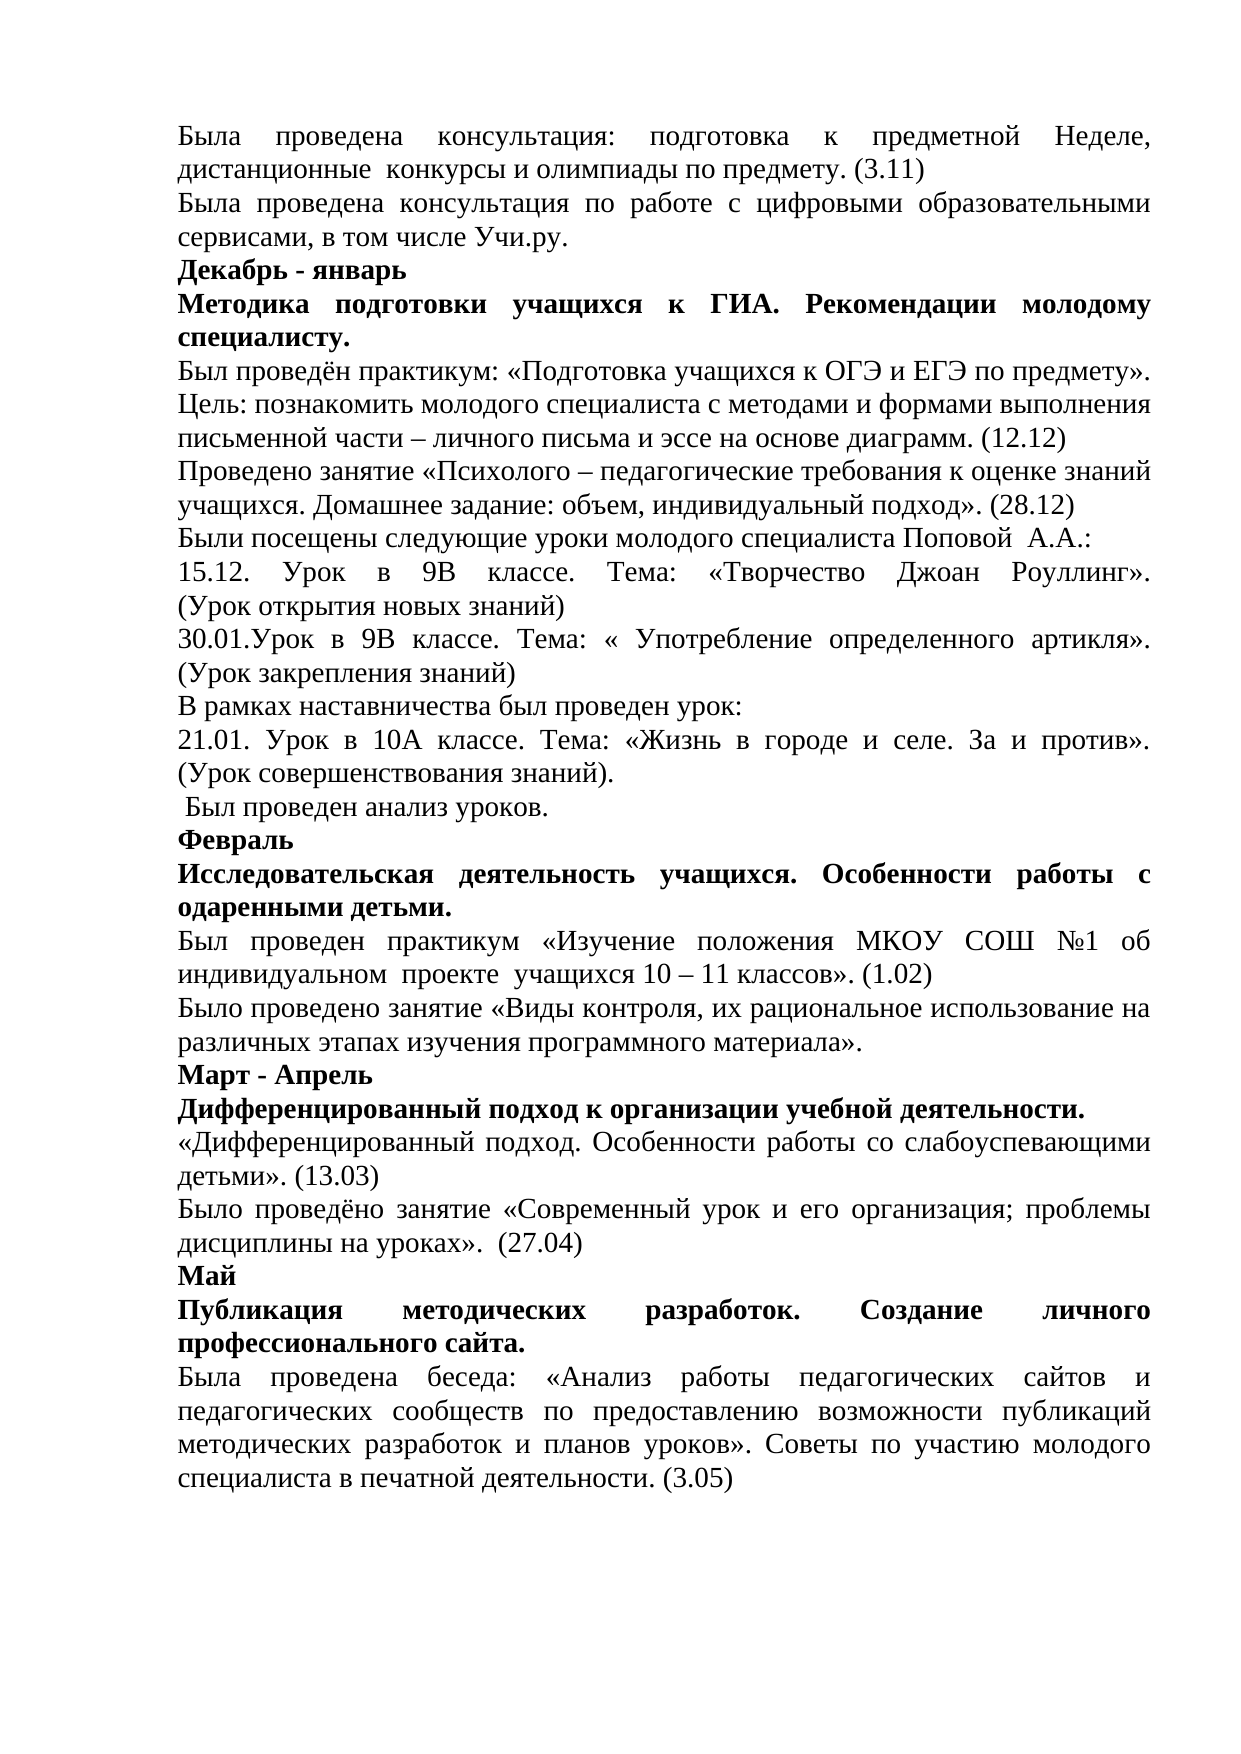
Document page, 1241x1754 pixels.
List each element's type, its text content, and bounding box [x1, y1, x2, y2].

text Был проведён практикум: «Подготовка учащихся к ОГЭ и ЕГЭ по предмету». Цель: познакомить молодого специалиста с методами и формами выполнения письменной части – личного письма и эссе на основе диаграмм. (12.12) [177, 353, 1152, 453]
text Была проведена беседа: «Анализ работы педагогических сайтов и педагогических сообществ по предоставлению возможности публикаций методических разработок и планов уроков». Советы по участию молодого специалиста в печатной деятельности. (3.05) [177, 1359, 1152, 1493]
text Март - Апрель [177, 1057, 1152, 1091]
text Методика подготовки учащихся к ГИА. Рекомендации молодому специалисту. [177, 286, 1152, 353]
text Были посещены следующие уроки молодого специалиста Поповой А.А.: [177, 521, 1152, 554]
text 21.01. Урок в 10А классе. Тема: «Жизнь в городе и селе. За и против». (Урок совершенствования знаний). [177, 722, 1152, 789]
text Дифференцированный подход к организации учебной деятельности. [177, 1091, 1152, 1124]
text Проведено занятие «Психолого – педагогические требования к оценке знаний учащихся. Домашнее задание: объем, индивидуальный подход». (28.12) [177, 453, 1152, 521]
text Исследовательская деятельность учащихся. Особенности работы с одаренными детьми. [177, 856, 1152, 923]
text Была проведена консультация по работе с цифровыми образовательными сервисами, в том числе Учи.ру. [177, 185, 1152, 252]
text В рамках наставничества был проведен урок: [177, 688, 1152, 722]
text Был проведен практикум «Изучение положения МКОУ СОШ №1 об индивидуальном проекте учащихся 10 – 11 классов». (1.02) [177, 923, 1152, 990]
text Публикация методических разработок. Создание личного профессионального сайта. [177, 1292, 1152, 1359]
text Было проведёно занятие «Современный урок и его организация; проблемы дисциплины на уроках». (27.04) [177, 1191, 1152, 1258]
text Была проведена консультация: подготовка к предметной Неделе, дистанционные конкурсы и олимпиады по предмету. (3.11) [177, 118, 1152, 185]
text Май [177, 1258, 1152, 1292]
text Было проведено занятие «Виды контроля, их рациональное использование на различных этапах изучения программного материала». [177, 990, 1152, 1057]
text Декабрь - январь [177, 252, 1152, 286]
text Февраль [177, 822, 1152, 856]
text «Дифференцированный подход. Особенности работы со слабоуспевающими детьми». (13.03) [177, 1124, 1152, 1191]
text 15.12. Урок в 9В классе. Тема: «Творчество Джоан Роуллинг». (Урок открытия новых знаний) [177, 554, 1152, 621]
text 30.01.Урок в 9В классе. Тема: « Употребление определенного артикля». (Урок закрепления знаний) [177, 621, 1152, 688]
text Был проведен анализ уроков. [177, 789, 1152, 822]
